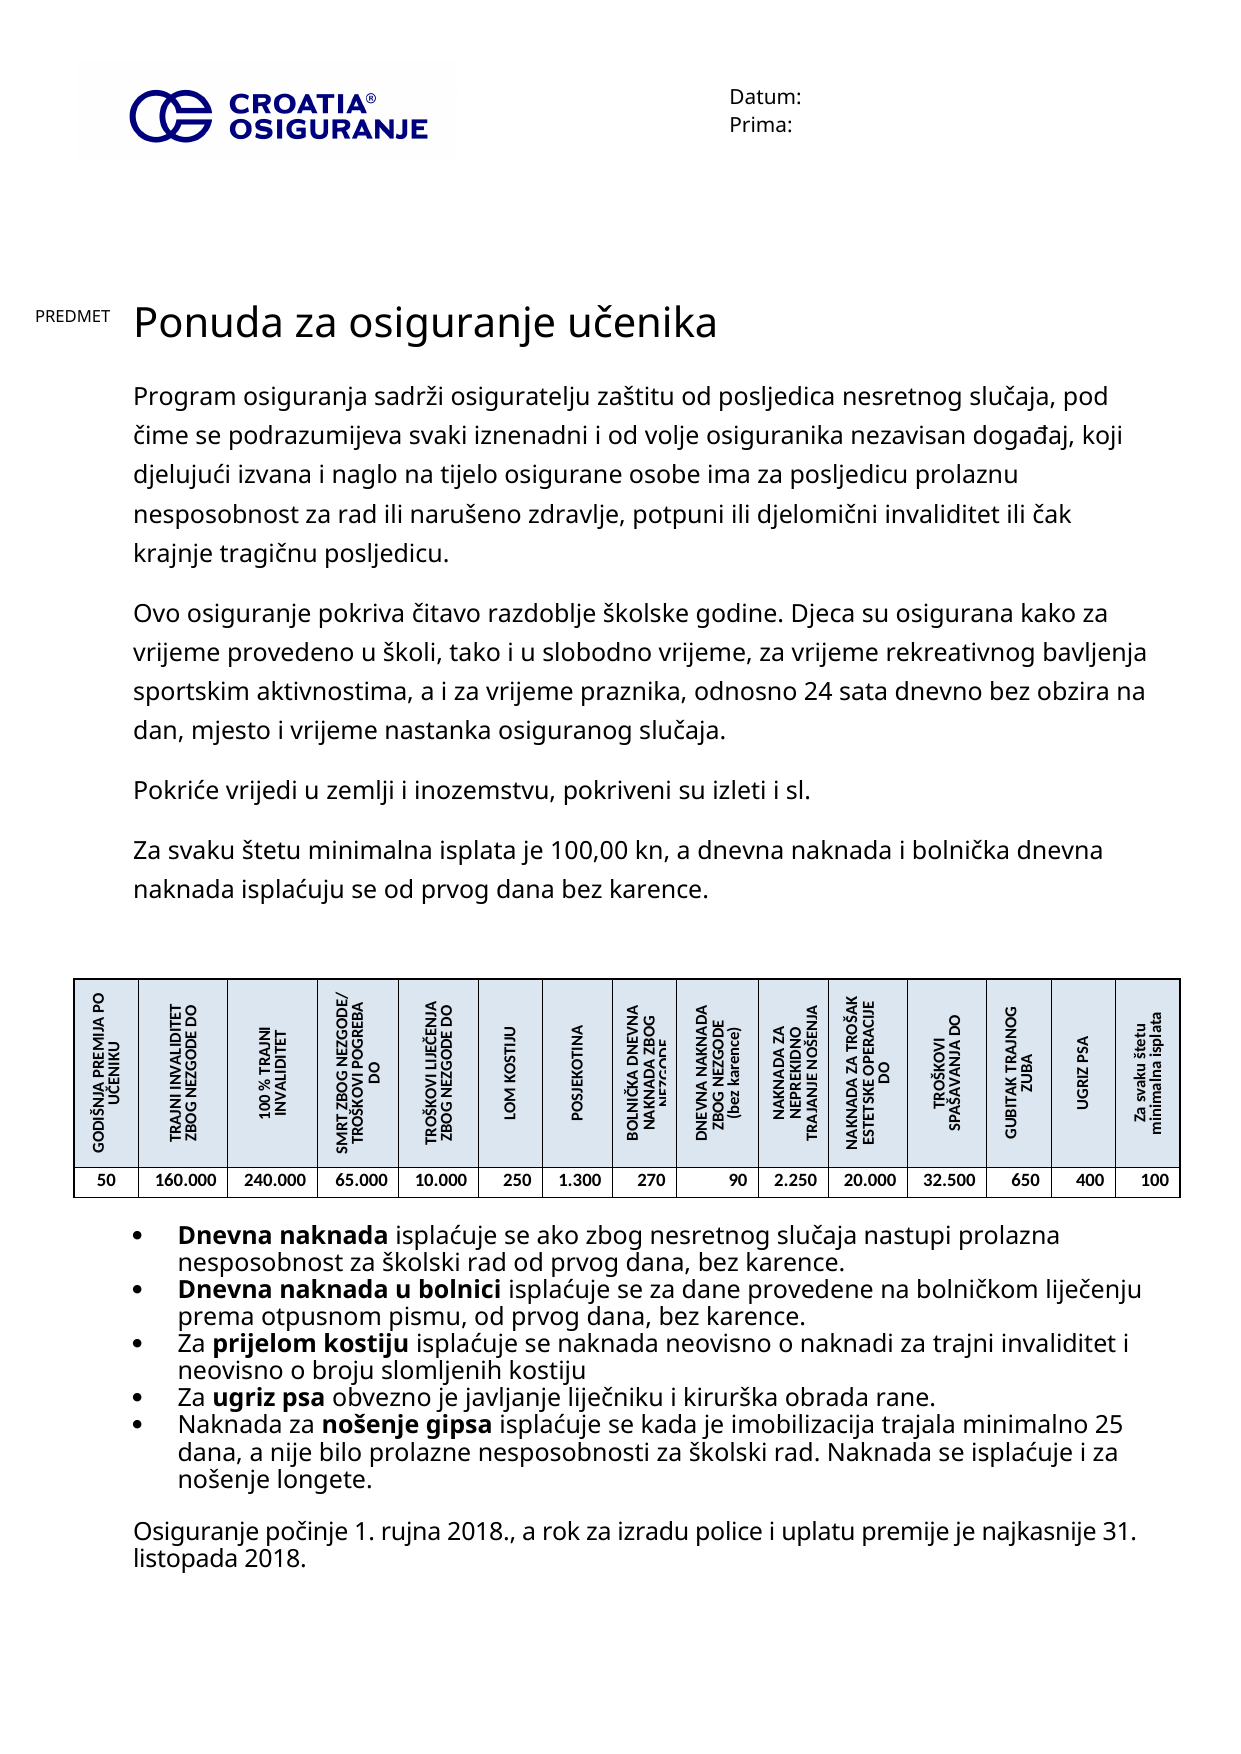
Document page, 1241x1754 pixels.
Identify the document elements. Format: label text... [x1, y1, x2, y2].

text Pokriće vrijedi u zemlji i inozemstvu, pokriveni su izleti i sl. [133, 773, 1152, 807]
text Ovo osiguranje pokriva čitavo razdoblje školske godine. Djeca su osigurana kako za vrijeme provedeno u školi, tako i u slobodno vrijeme, za vrijeme rekreativnog bavljenja sportskim aktivnostima, a i za vrijeme praznika, odnosno 24 sata dnevno bez obzira na dan, mjesto i vrijeme nastanka osiguranog slučaja. [133, 596, 1152, 747]
text Program osiguranja sadrži osiguratelju zaštitu od posljedica nesretnog slučaja, pod čime se podrazumijeva svaki iznenadni i od volje osiguranika nezavisan događaj, koji djelujući izvana i naglo na tijelo osigurane osobe ima za posljedicu prolaznu nesposobnost za rad ili narušeno zdravlje, potpuni ili djelomični invaliditet ili čak krajnje tragičnu posljedicu. [133, 379, 1152, 569]
table_header GODIŠNJA PREMIJA PO UČENIKU [75, 980, 138, 1167]
list Naknada za nošenje gipsa isplaćuje se kada je imobilizacija trajala minimalno 25 dana, a nije bilo prolazne nesposobnosti za školski rad. Naknada se isplaćuje i za nošenje longete. [133, 1412, 1152, 1493]
table_cell 250 [479, 1168, 542, 1197]
list Dnevna naknada u bolnici isplaćuje se za dane provedene na bolničkom liječenju prema otpusnom pismu, od prvog dana, bez karence. [133, 1277, 1152, 1331]
table_cell 50 [75, 1168, 138, 1197]
table_header NAKNADA ZA NEPREKIDNO TRAJANJE NOŠENJA GIPSA DO [759, 980, 828, 1167]
text Osiguranje počinje 1. rujna 2018., a rok za izradu police i uplatu premije je najkasnije 31. listopada 2018. [133, 1518, 1152, 1573]
table_header TROŠKOVI SPAŠAVANJA DO [908, 980, 986, 1167]
table_cell 270 [613, 1168, 676, 1197]
text Za svaku štetu minimalna isplata je 100,00 kn, a dnevna naknada i bolnička dnevna naknada isplaćuju se od prvog dana bez karence. [133, 833, 1152, 906]
table_cell 20.000 [829, 1168, 907, 1197]
list Za ugriz psa obvezno je javljanje liječniku i kirurška obrada rane. [133, 1385, 1152, 1412]
table_cell 10.000 [399, 1168, 478, 1197]
table_header TROŠKOVI LIJEČENJA ZBOG NEZGODE DO [399, 980, 478, 1167]
table_cell 2.250 [759, 1168, 828, 1197]
table_header DNEVNA NAKNADA ZBOG NEZGODE (bez karence) [677, 980, 758, 1167]
table_header SMRT ZBOG NEZGODE/ TROŠKOVI POGREBA DO [318, 980, 398, 1167]
picture [76, 61, 458, 158]
table_cell 160.000 [139, 1168, 227, 1197]
list Za prijelom kostiju isplaćuje se naknada neovisno o naknadi za trajni invaliditet i neovisno o broju slomljenih kostiju [133, 1331, 1152, 1385]
table_header 100 % TRAJNI INVALIDITET [228, 980, 317, 1167]
table_header TRAJNI INVALIDITET ZBOG NEZGODE DO [139, 980, 227, 1167]
list Dnevna naknada isplaćuje se ako zbog nesretnog slučaja nastupi prolazna nesposobnost za školski rad od prvog dana, bez karence. [133, 1223, 1152, 1277]
table_header GUBITAK TRAJNOG ZUBA [987, 980, 1051, 1167]
table_header NAKNADA ZA TROŠAK ESTETSKE OPERACIJE DO [829, 980, 907, 1167]
table_cell 1.300 [543, 1168, 612, 1197]
table_cell 65.000 [318, 1168, 398, 1197]
table_header POSJEKOTINA [543, 980, 612, 1167]
table_header Za svaku štetu minimalna isplata [1116, 980, 1179, 1167]
table_header LOM KOSTIJU [479, 980, 542, 1167]
table_header BOLNIČKA DNEVNA NAKNADA ZBOG NEZGODE [613, 980, 676, 1167]
table_cell 240.000 [228, 1168, 317, 1197]
table_cell 650 [987, 1168, 1051, 1197]
table_cell 90 [677, 1168, 758, 1197]
table_cell 400 [1052, 1168, 1115, 1197]
table_header UGRIZ PSA [1052, 980, 1115, 1167]
table_cell 100 [1116, 1168, 1179, 1197]
table_cell 32.500 [908, 1168, 986, 1197]
title Ponuda za osiguranje učenika [133, 293, 1152, 349]
